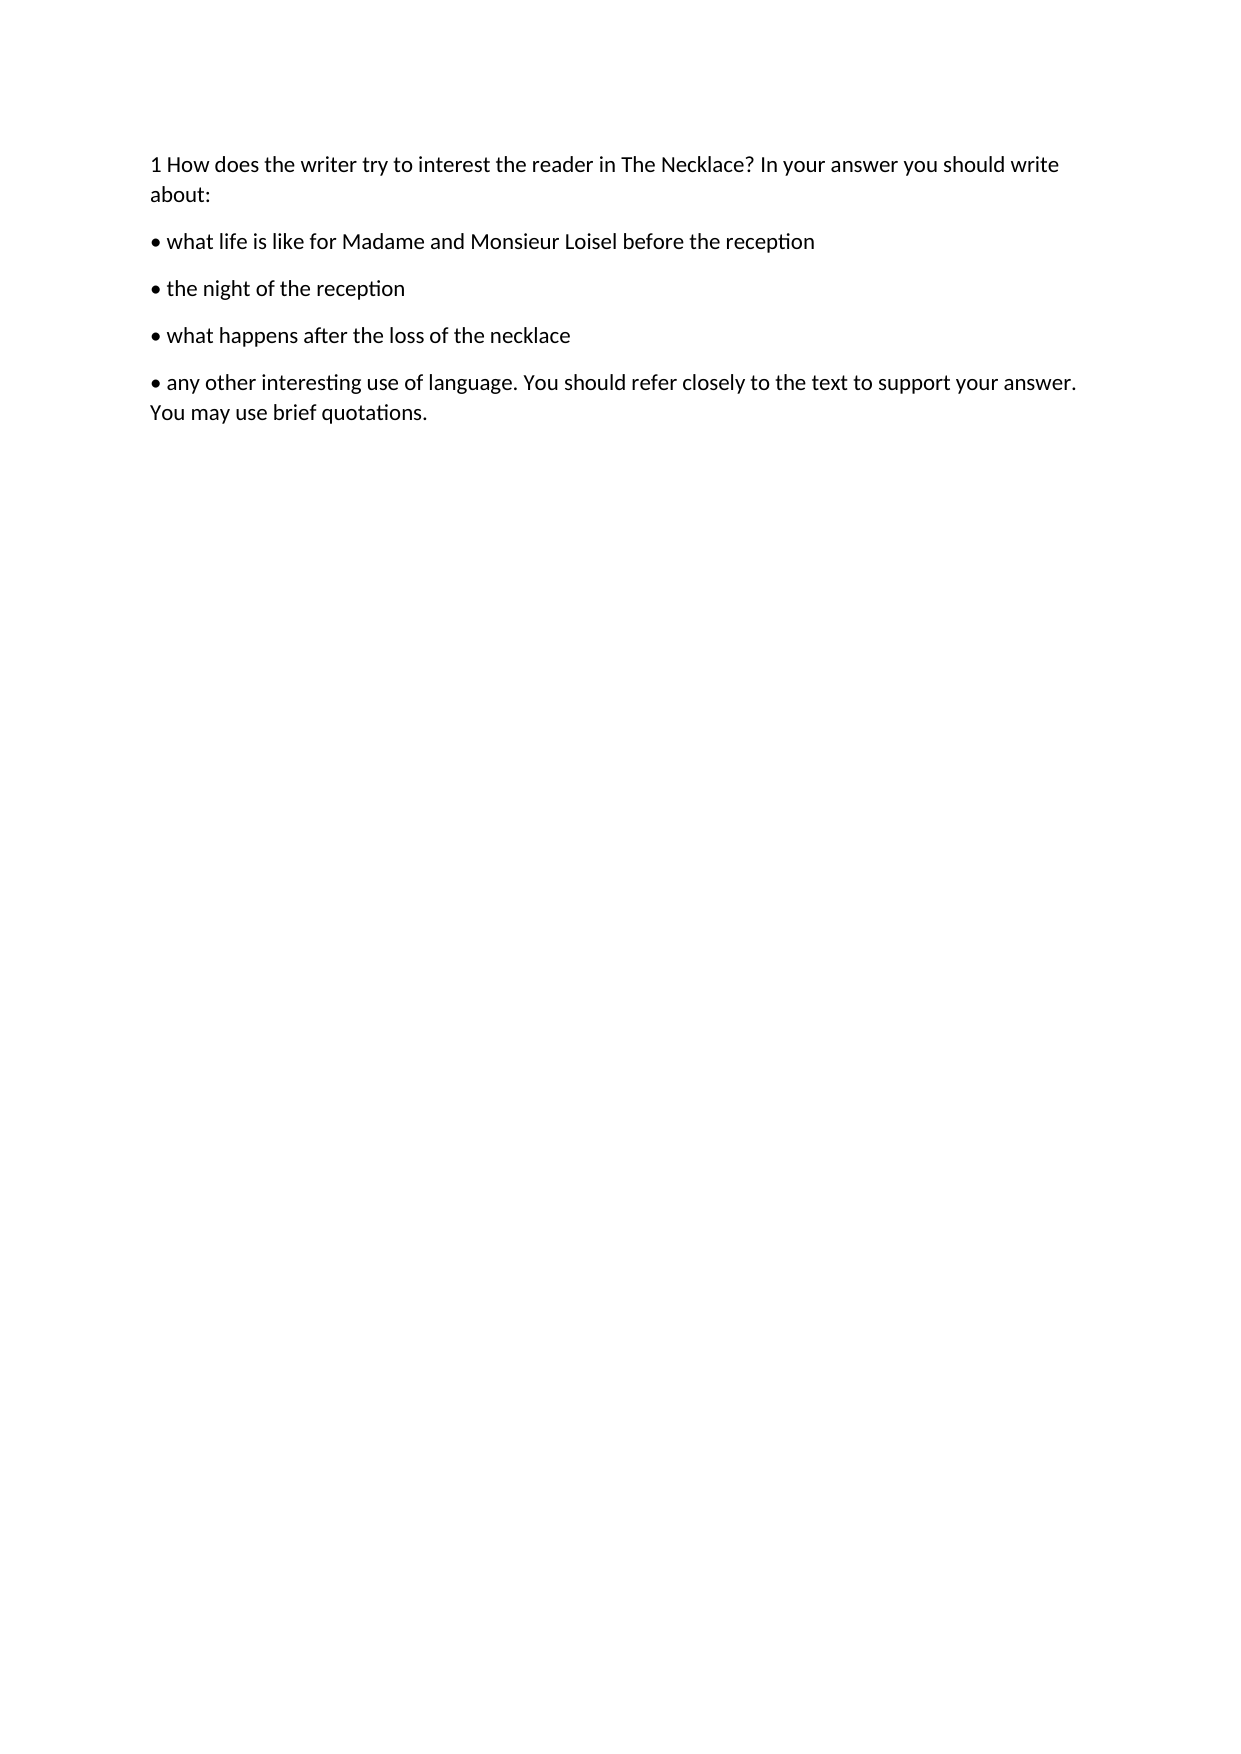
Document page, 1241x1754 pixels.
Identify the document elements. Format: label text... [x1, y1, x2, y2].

text 1 How does the writer try to interest the reader in The Necklace? In your answer you should write about: [150, 150, 1090, 208]
text • what life is like for Madame and Monsieur Loisel before the reception [150, 227, 1090, 255]
text • what happens after the loss of the necklace [150, 321, 1090, 349]
text • the night of the reception [150, 274, 1090, 302]
text • any other interesting use of language. You should refer closely to the text to support your answer. You may use brief quotations. [150, 368, 1090, 426]
